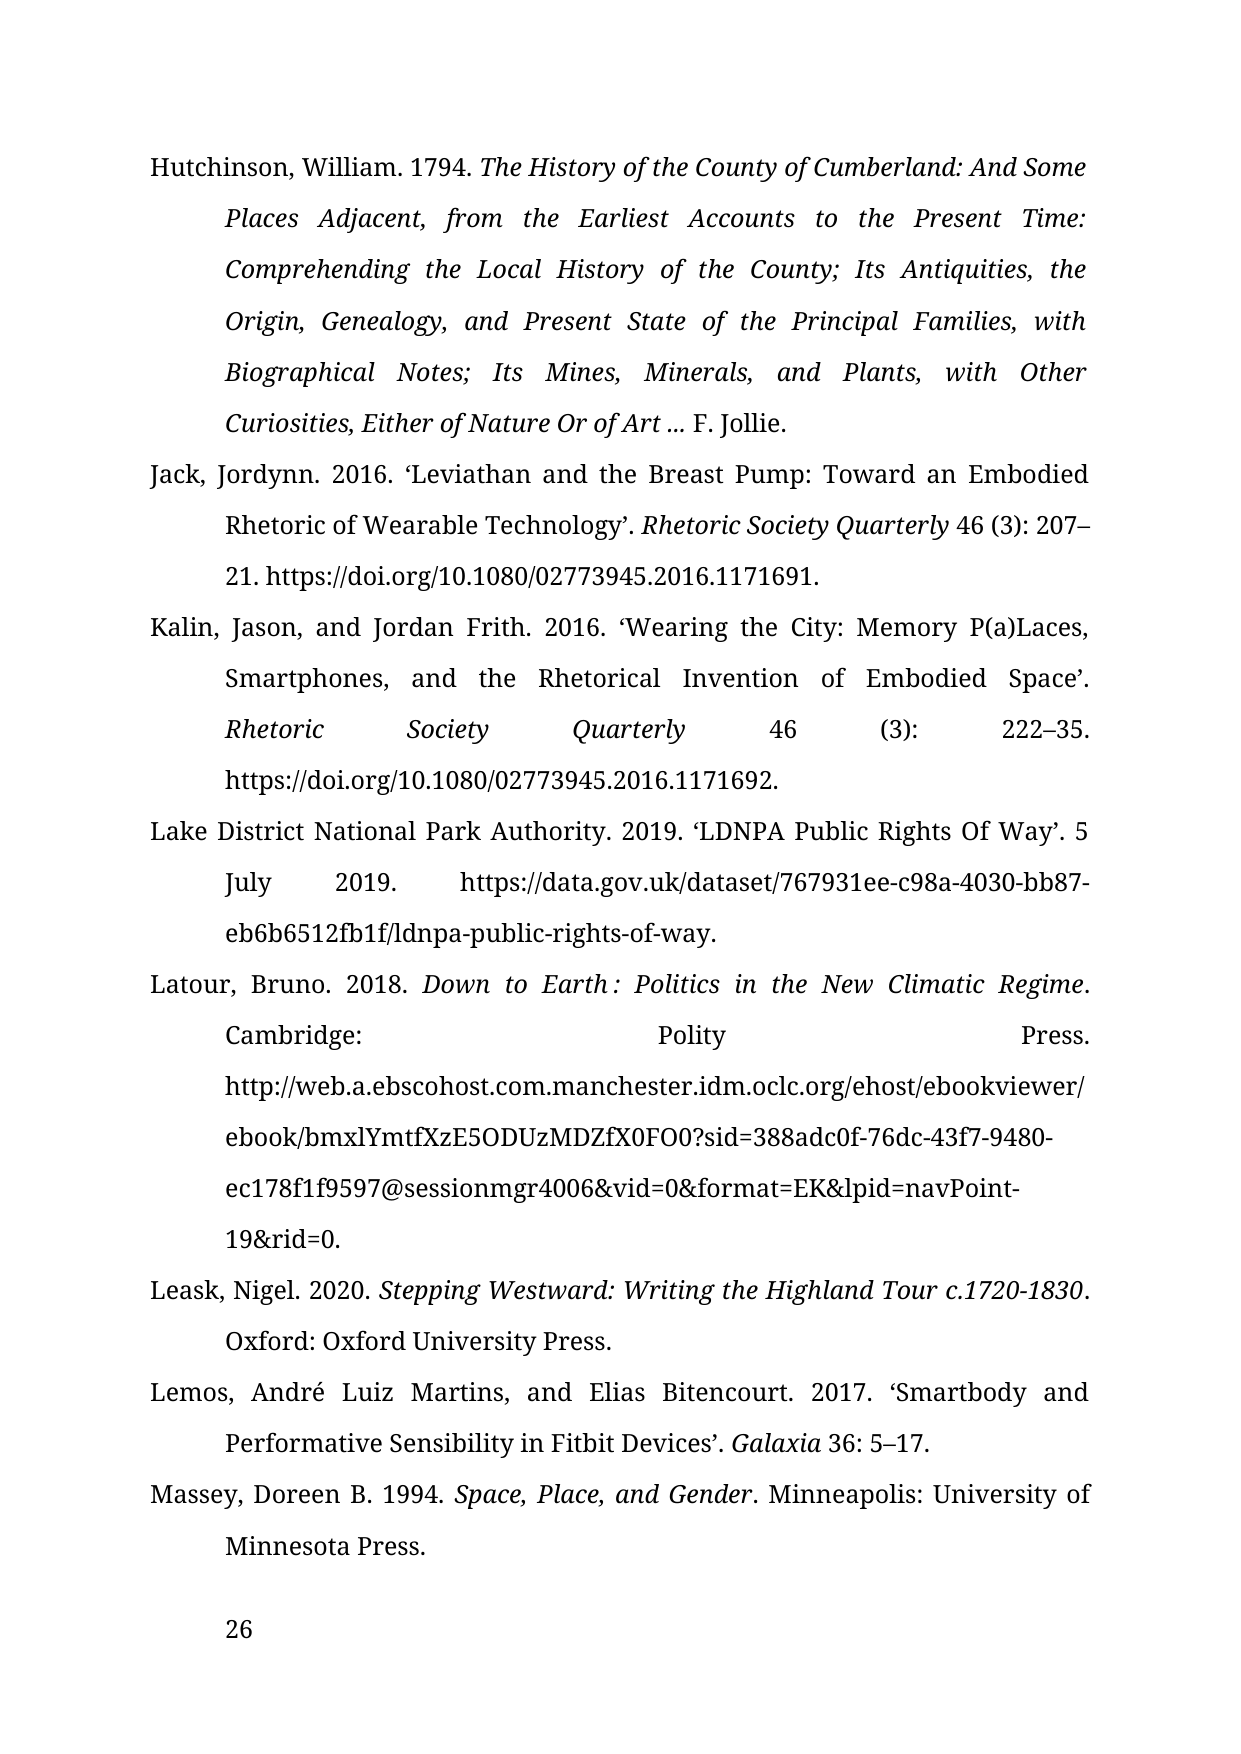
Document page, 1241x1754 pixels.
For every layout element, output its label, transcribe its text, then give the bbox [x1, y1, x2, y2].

text Latour, Bruno. 2018. Down to Earth : Politics in the New Climatic Regime. Cambridge: Polity Press. http://web.a.ebscohost.com.manchester.idm.oclc.org/ehost/ebookviewer/ebook/bmxlYmtfXzE5ODUzMDZfX0FO0?sid=388adc0f-76dc-43f7-9480-ec178f1f9597@sessionmgr4006&vid=0&format=EK&lpid=navPoint-19&rid=0. [150, 967, 1090, 1256]
text Massey, Doreen B. 1994. Space, Place, and Gender. Minneapolis: University of Minnesota Press. [150, 1477, 1090, 1562]
text Hutchinson, William. 1794. The History of the County of Cumberland: And Some Places Adjacent, from the Earliest Accounts to the Present Time: Comprehending the Local History of the County; Its Antiquities, the Origin, Genealogy, and Present State of the Principal Families, with Biographical Notes; Its Mines, Minerals, and Plants, with Other Curiosities, Either of Nature Or of Art ... F. Jollie. [150, 150, 1090, 439]
text Lake District National Park Authority. 2019. ‘LDNPA Public Rights Of Way’. 5 July 2019. https://data.gov.uk/dataset/767931ee-c98a-4030-bb87-eb6b6512fb1f/ldnpa-public-rights-of-way. [150, 813, 1090, 950]
text Leask, Nigel. 2020. Stepping Westward: Writing the Highland Tour c.1720-1830. Oxford: Oxford University Press. [150, 1273, 1090, 1358]
text Lemos, André Luiz Martins, and Elias Bitencourt. 2017. ‘Smartbody and Performative Sensibility in Fitbit Devices’. Galaxia 36: 5–17. [150, 1375, 1090, 1460]
text Kalin, Jason, and Jordan Frith. 2016. ‘Wearing the City: Memory P(a)Laces, Smartphones, and the Rhetorical Invention of Embodied Space’. Rhetoric Society Quarterly 46 (3): 222–35. https://doi.org/10.1080/02773945.2016.1171692. [150, 609, 1090, 797]
text Jack, Jordynn. 2016. ‘Leviathan and the Breast Pump: Toward an Embodied Rhetoric of Wearable Technology’. Rhetoric Society Quarterly 46 (3): 207–21. https://doi.org/10.1080/02773945.2016.1171691. [150, 456, 1090, 592]
